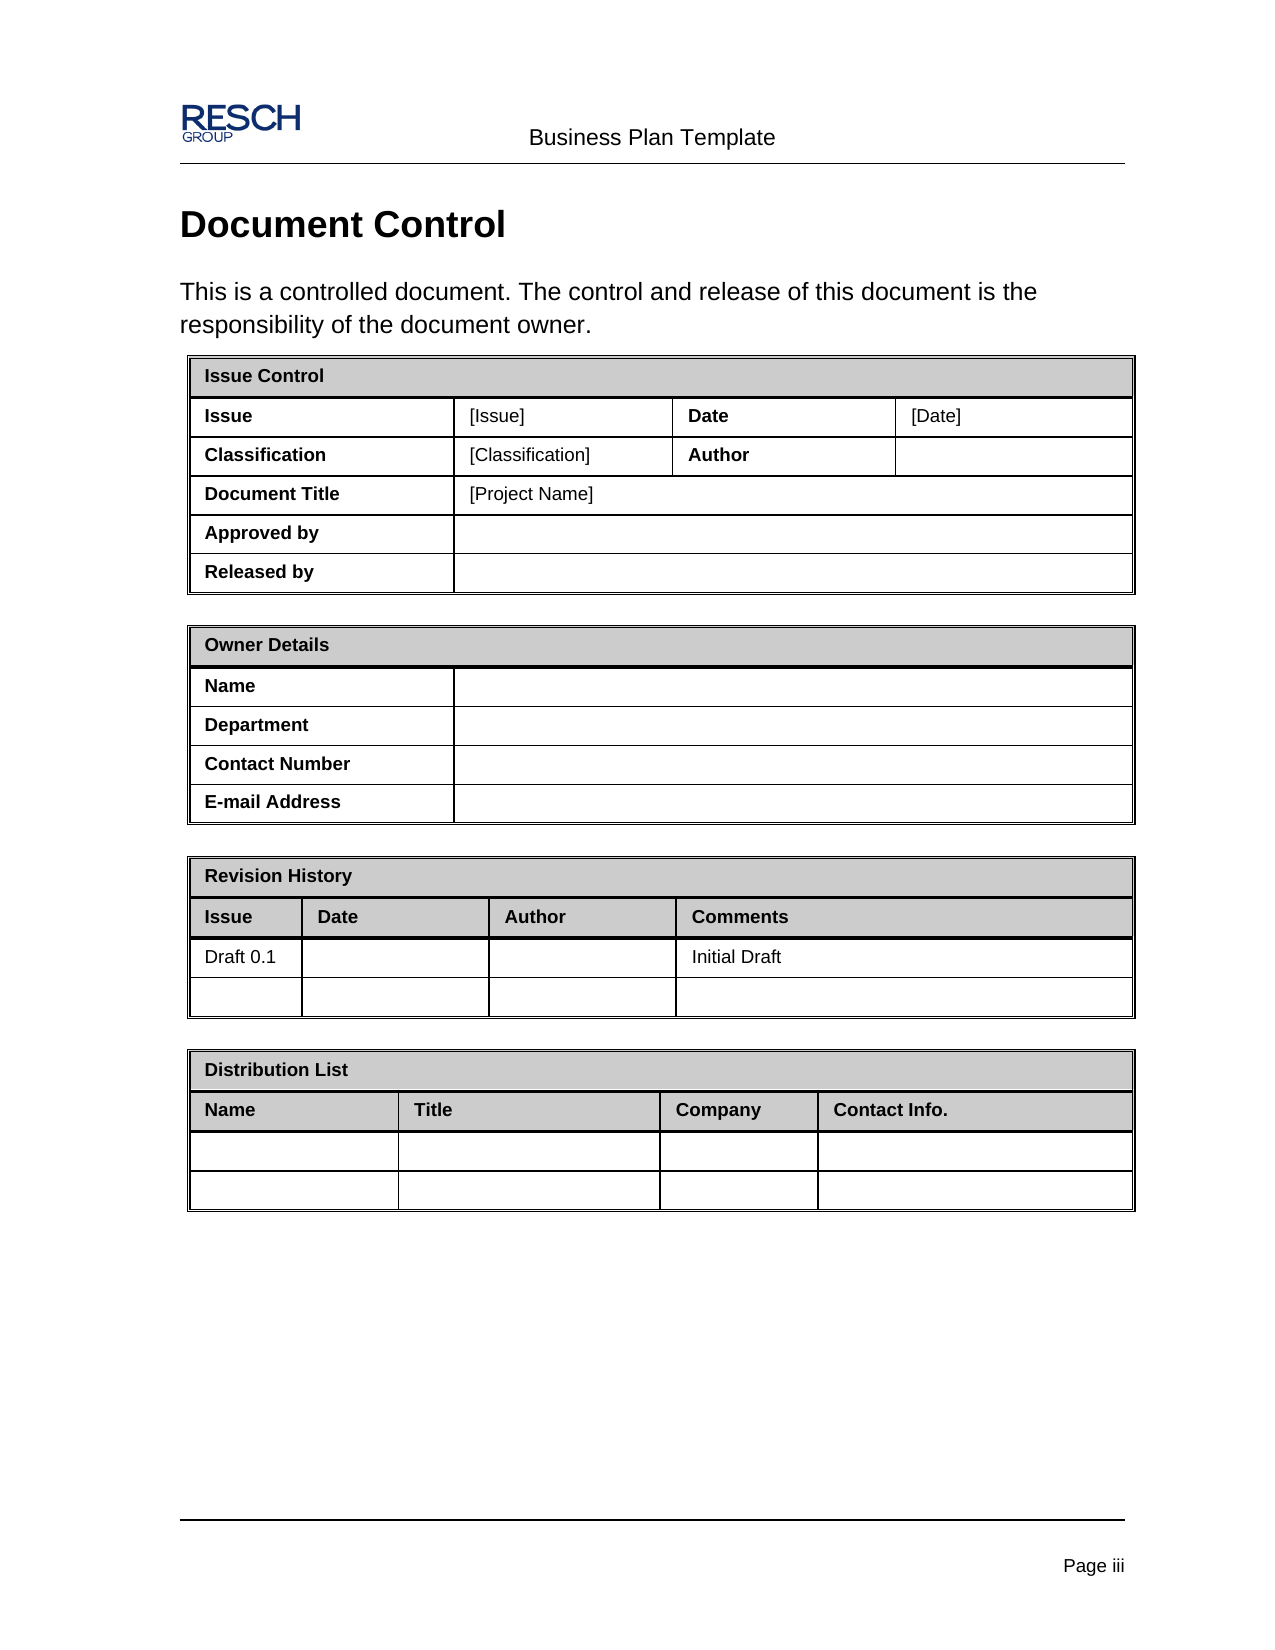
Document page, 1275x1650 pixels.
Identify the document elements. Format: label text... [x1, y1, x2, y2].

table_header Revision History [191, 859, 1132, 896]
table_cell [677, 978, 1132, 1016]
table_cell Department [191, 707, 453, 744]
picture [179, 98, 303, 146]
table_cell [399, 1133, 659, 1170]
table_cell [490, 978, 675, 1016]
table_cell Title [399, 1093, 659, 1130]
table_cell [191, 1172, 398, 1209]
table_cell [191, 978, 301, 1016]
table_cell [399, 1172, 659, 1209]
table_cell [455, 785, 1132, 822]
table_cell [Issue] [455, 399, 672, 436]
table_cell [Date] [896, 399, 1132, 436]
table_cell Author [490, 899, 675, 936]
table_cell [Project Name] [455, 477, 1132, 514]
table_header Distribution List [191, 1052, 1132, 1089]
table_cell Date [303, 899, 488, 936]
table_cell [455, 746, 1132, 783]
table_cell [455, 554, 1132, 592]
table_cell [661, 1133, 817, 1170]
table_header Owner Details [191, 628, 1132, 665]
table_cell [303, 940, 488, 977]
table_cell [455, 516, 1132, 553]
table_header Issue Control [191, 359, 1132, 396]
table_cell Released by [191, 554, 453, 592]
table_cell Classification [191, 438, 453, 475]
text This is a controlled document. The control and release of this document is the responsibility of the document owner. [179, 277, 1125, 338]
table_cell Author [673, 438, 895, 475]
table_cell Issue [191, 399, 453, 436]
table_cell Initial Draft [677, 940, 1132, 977]
subtitle Document Control [179, 202, 1125, 245]
table_cell [191, 1133, 398, 1170]
table_cell [819, 1133, 1132, 1170]
table_cell [455, 707, 1132, 744]
table_cell [455, 669, 1132, 706]
table_cell Name [191, 1093, 398, 1130]
table_cell [896, 438, 1132, 475]
table_cell Issue [191, 899, 301, 936]
table_cell Contact Info. [819, 1093, 1132, 1130]
table_cell Approved by [191, 516, 453, 553]
table_cell Company [661, 1093, 817, 1130]
table_cell Date [673, 399, 895, 436]
table_cell [490, 940, 675, 977]
table_cell [Classification] [455, 438, 672, 475]
table_cell Name [191, 669, 453, 706]
table_cell Document Title [191, 477, 453, 514]
table_cell [303, 978, 488, 1016]
table_cell Draft 0.1 [191, 940, 301, 977]
table_cell [819, 1172, 1132, 1209]
table_cell E-mail Address [191, 785, 453, 822]
table_cell Contact Number [191, 746, 453, 783]
table_cell Comments [677, 899, 1132, 936]
table_cell [661, 1172, 817, 1209]
